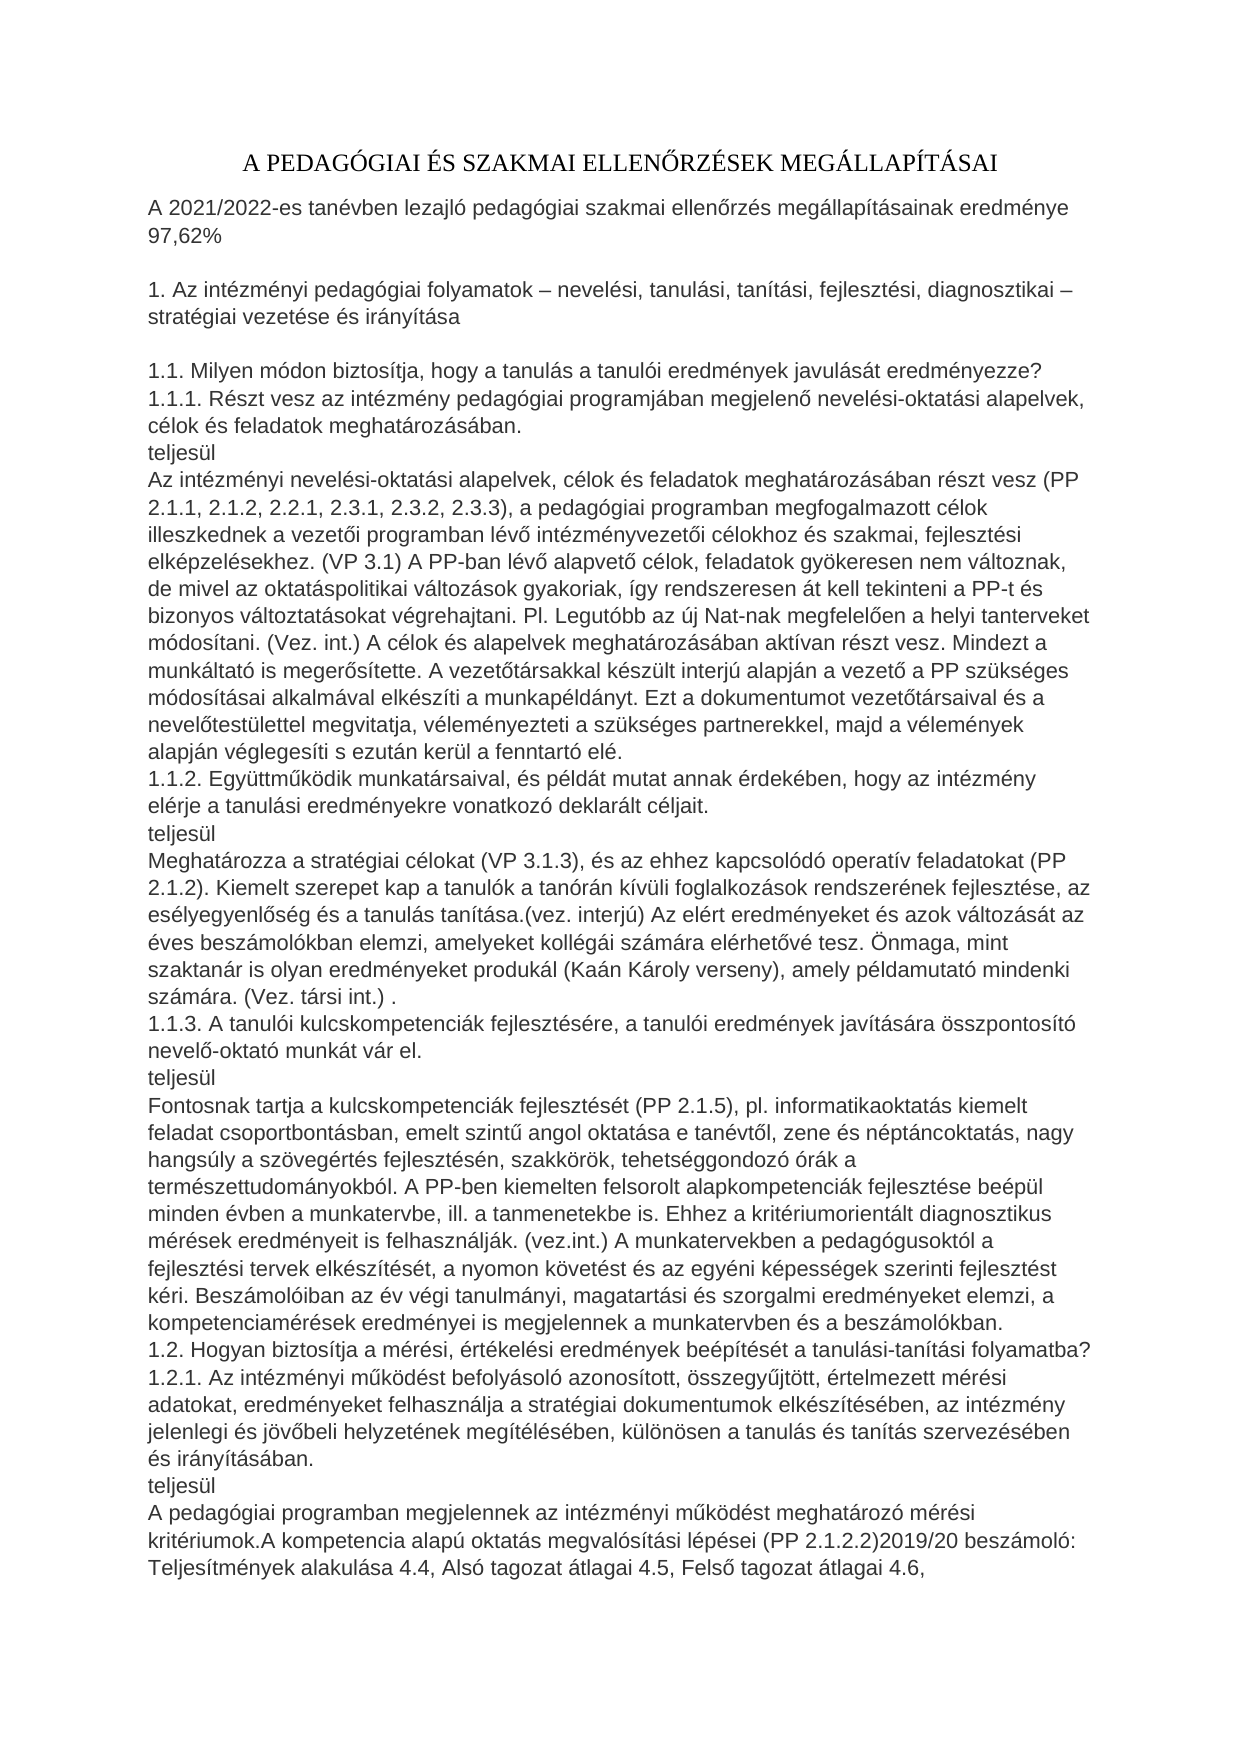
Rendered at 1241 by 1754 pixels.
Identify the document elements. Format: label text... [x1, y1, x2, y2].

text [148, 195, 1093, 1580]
text A PEDAGÓGIAI ÉS SZAKMAI ELLENŐRZÉSEK MEGÁLLAPÍTÁSAI [148, 148, 1093, 176]
